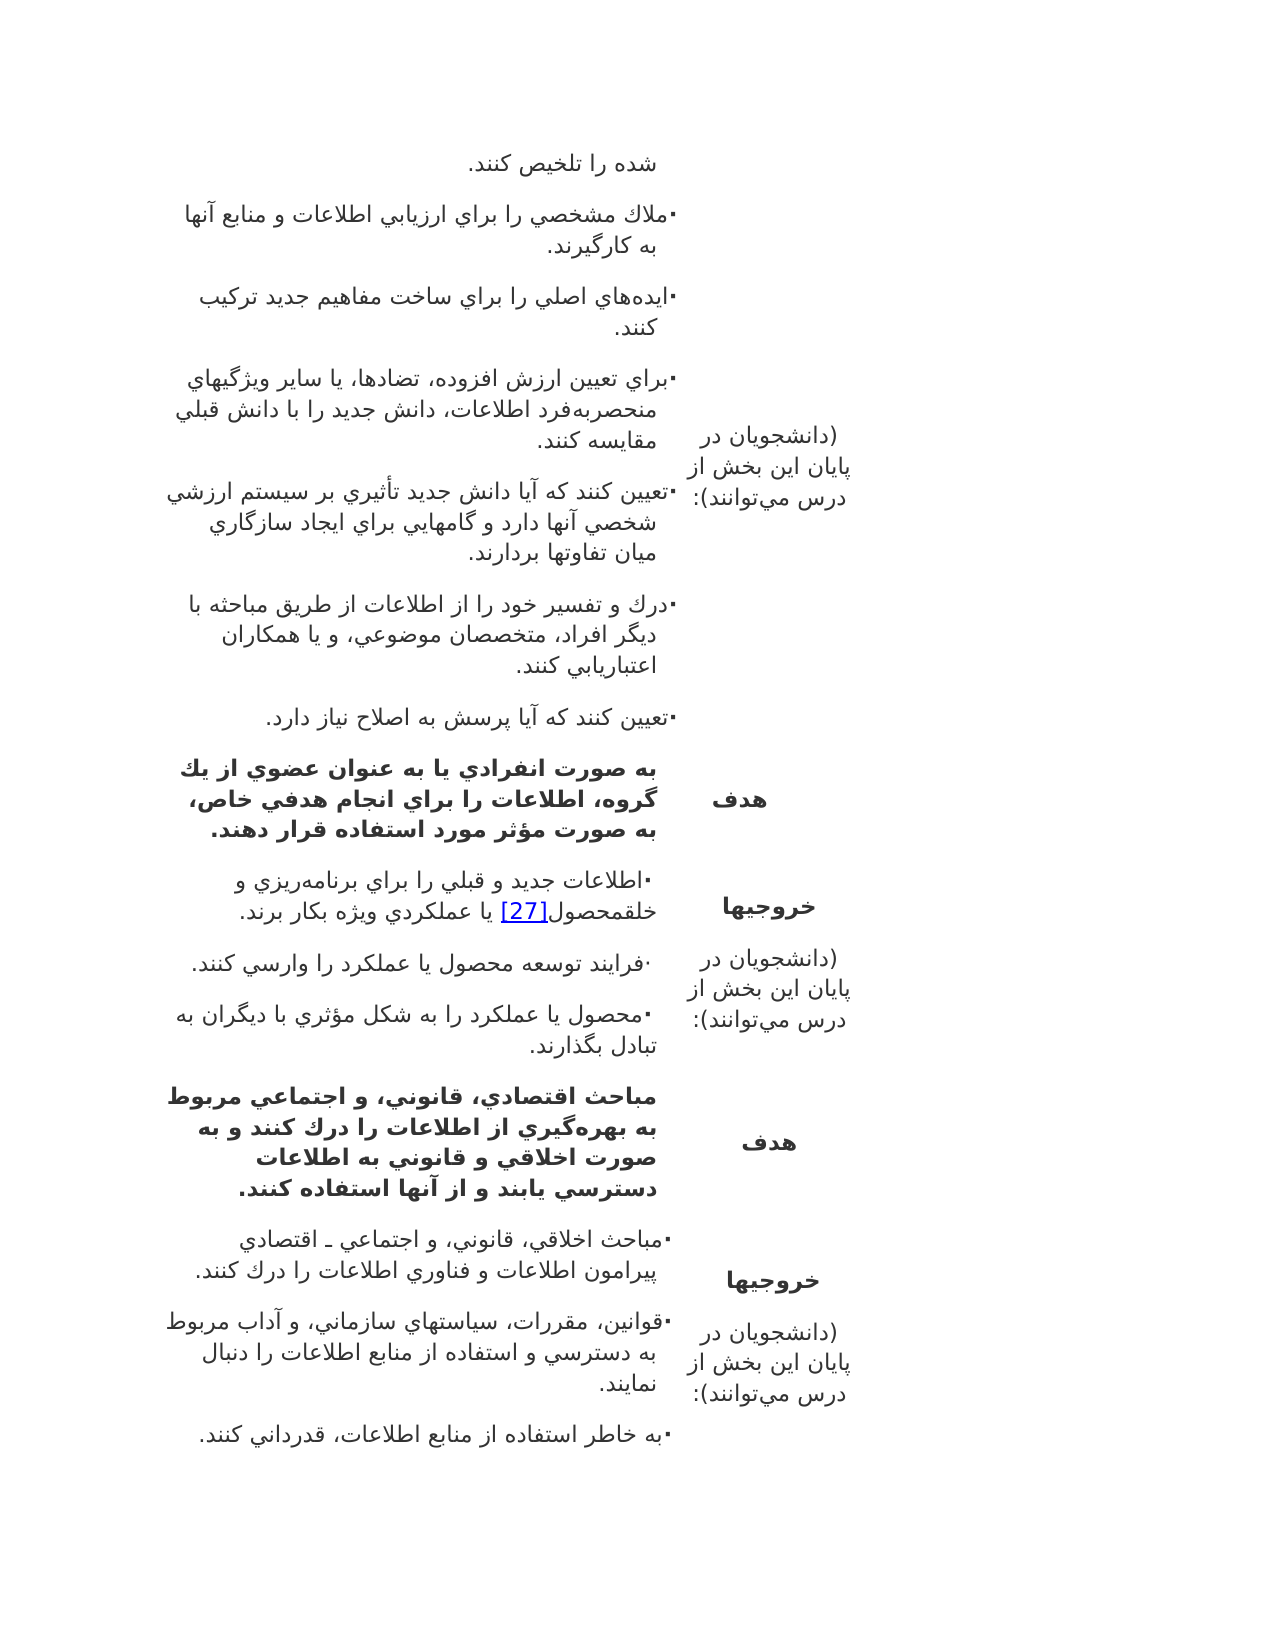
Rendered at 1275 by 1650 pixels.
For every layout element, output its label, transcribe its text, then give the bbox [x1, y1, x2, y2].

table_cell هدف [669, 1083, 870, 1226]
table_cell خروجيها (دانشجويان در پايان اين بخش از درس مي‌توانند): [669, 1226, 870, 1473]
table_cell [150, 150, 668, 755]
table_cell ·مباحث اخلاقي، قانوني، و اجتماعي ـ اقتصادي پيرامون اطلاعات و فناوري اطلاعات را درك ‌كنند. ·قوانين،‌ مقررات، سياستهاي سازماني، و آداب مربوط به دسترسي و استفاده از منابع اطلاعات را دنبال نمايند. ·به خاطر استفاده از منابع اطلاعات، قدرداني ‌كنند. [150, 1226, 668, 1473]
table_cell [669, 150, 870, 755]
table_cell خروجيها (دانشجويان در پايان اين بخش از درس مي‌توانند): [669, 868, 870, 1083]
table_cell به صورت انفرادي يا به عنوان عضوي از يك گروه‌، اطلاعات را براي انجام هدفي خاص، به صورت مؤثر مورد استفاده قرار ‌دهند. [150, 755, 668, 868]
table_cell هدف [669, 755, 870, 868]
table_cell ·اطلاعات جديد و قبلي را براي برنامه‌ريزي و خلقمحصول[27] يا عملكردي ويژه بكار برند. ·فرايند توسعه محصول يا عملكرد را وارسي ‌كنند. ·محصول يا عملكرد را به شكل مؤثري با ديگران به تبادل بگذارند. [150, 868, 668, 1083]
table_cell مباحث اقتصادي، قانوني، و اجتماعي مربوط به بهره‌گيري از اطلاعات را درك ‌كنند و به صورت اخلاقي و قانوني به اطلاعات دسترسي ‌يابند و از آنها استفاده ‌كنند. [150, 1083, 668, 1226]
